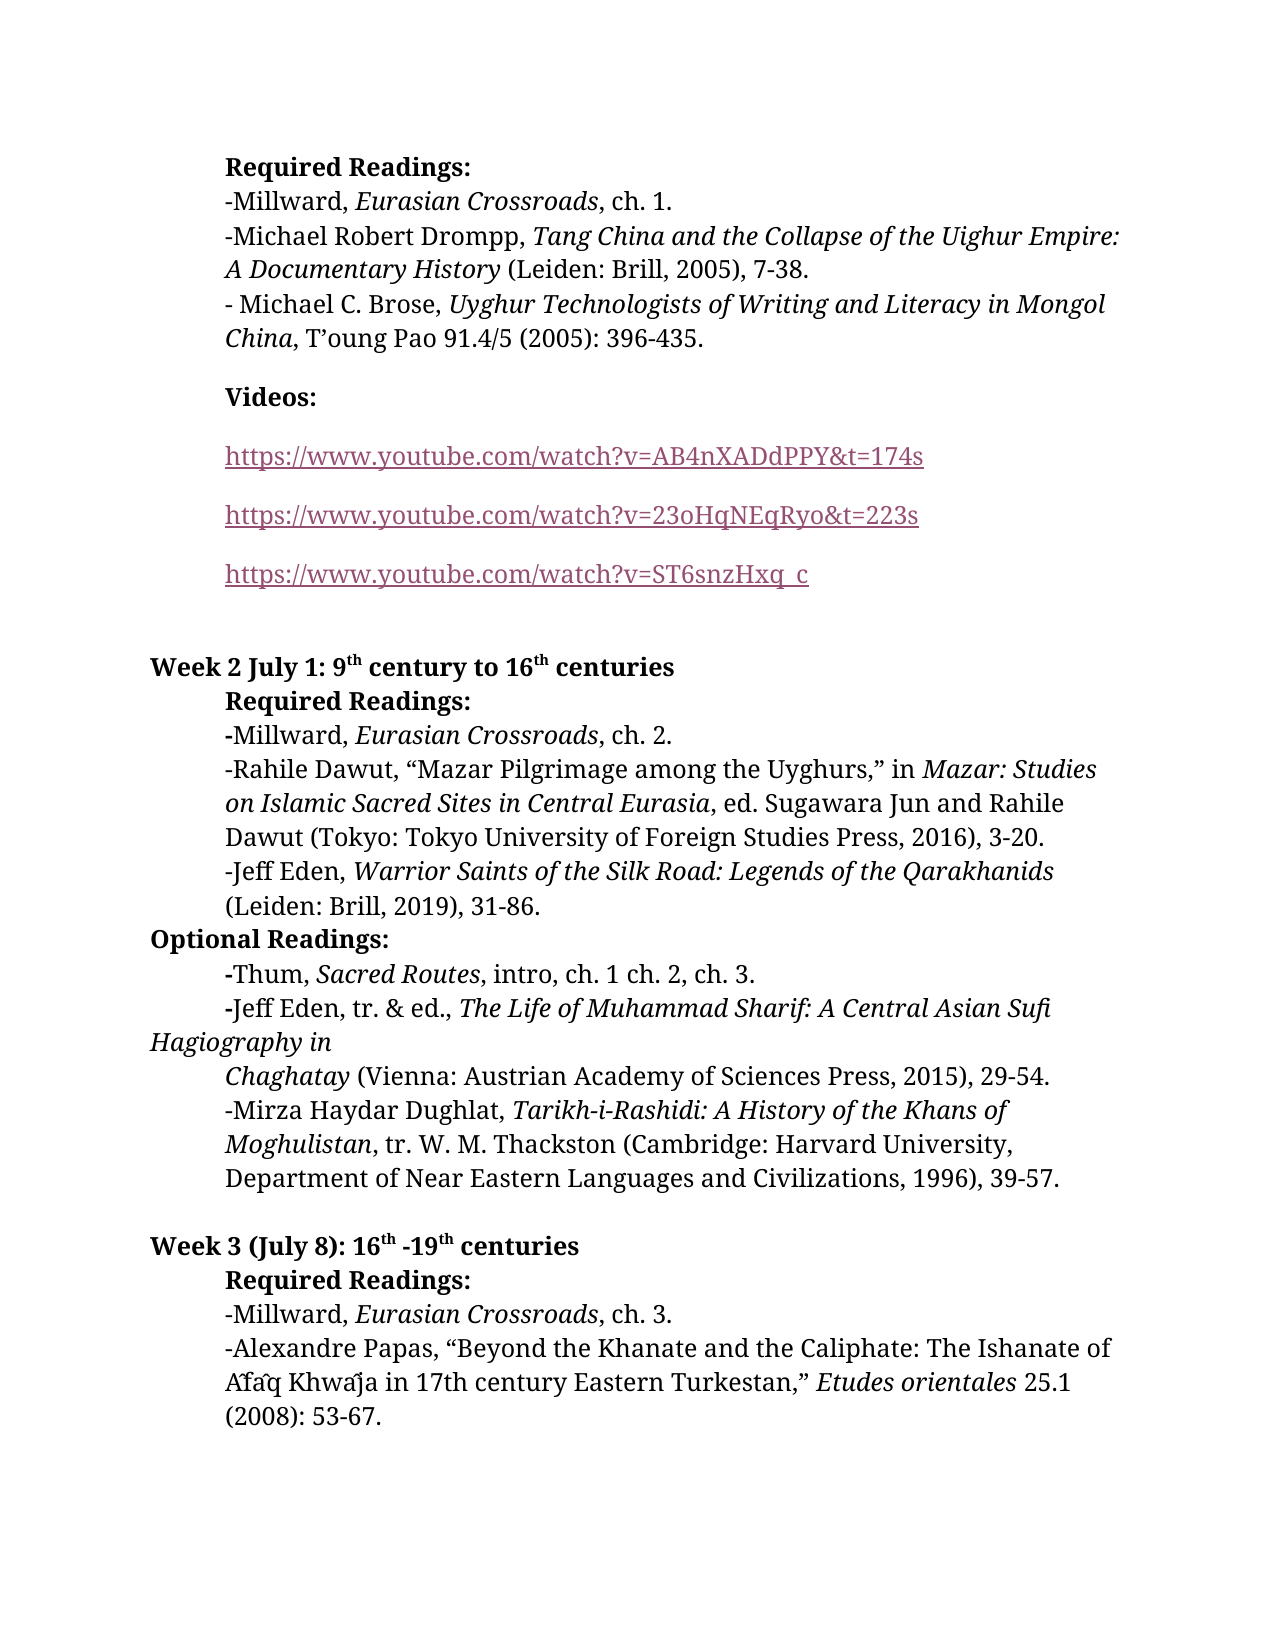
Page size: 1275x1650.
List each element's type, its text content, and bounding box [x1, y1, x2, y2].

text -Jeff Eden, tr. & ed., The Life of Muhammad Sharif: A Central Asian Sufi Hagiography in [150, 990, 1125, 1058]
text Chaghatay (Vienna: Austrian Academy of Sciences Press, 2015), 29-54. [150, 1058, 1125, 1092]
text -Thum, Sacred Routes, intro, ch. 1 ch. 2, ch. 3. [150, 956, 1125, 990]
text Videos: [150, 379, 1125, 413]
text -Millward, Eurasian Crossroads, ch. 1. [150, 184, 1125, 218]
text -Jeff Eden, Warrior Saints of the Silk Road: Legends of the Qarakhanids (Leiden: Brill, 2019), 31-86. [225, 854, 1125, 922]
text Week 3 (July 8): 16th -19th centuries [150, 1229, 1125, 1263]
text -Millward, Eurasian Crossroads, ch. 2. [150, 718, 1125, 752]
text -Millward, Eurasian Crossroads, ch. 3. [150, 1297, 1125, 1331]
text https://www.youtube.com/watch?v=AB4nXADdPPY&t=174s [225, 438, 1125, 472]
text Optional Readings: [150, 922, 1125, 956]
text -Rahile Dawut, “Mazar Pilgrimage among the Uyghurs,” in Mazar: Studies on Islamic Sacred Sites in Central Eurasia, ed. Sugawara Jun and Rahile Dawut (Tokyo: Tokyo University of Foreign Studies Press, 2016), 3-20. [225, 752, 1125, 854]
text Required Readings: [150, 150, 1125, 184]
text https://www.youtube.com/watch?v=23oHqNEqRyo&t=223s [225, 497, 1125, 532]
text https://www.youtube.com/watch?v=ST6snzHxq_c [225, 557, 1125, 591]
text -Alexandre Papas, “Beyond the Khanate and the Caliphate: The Ishanate of Âfâq Khwâja in 17th century Eastern Turkestan,” Etudes orientales 25.1 (2008): 53-67. [225, 1331, 1125, 1433]
text Required Readings: [150, 1263, 1125, 1297]
text -Michael Robert Drompp, Tang China and the Collapse of the Uighur Empire: A Documentary History (Leiden: Brill, 2005), 7-38. [225, 218, 1125, 286]
text Week 2 July 1: 9th century to 16th centuries [150, 650, 1125, 684]
text - Michael C. Brose, Uyghur Technologists of Writing and Literacy in Mongol China, T’oung Pao 91.4/5 (2005): 396-435. [225, 286, 1125, 354]
text Required Readings: [150, 684, 1125, 718]
text -Mirza Haydar Dughlat, Tarikh-i-Rashidi: A History of the Khans of Moghulistan, tr. W. M. Thackston (Cambridge: Harvard University, Department of Near Eastern Languages and Civilizations, 1996), 39-57. [225, 1092, 1125, 1195]
